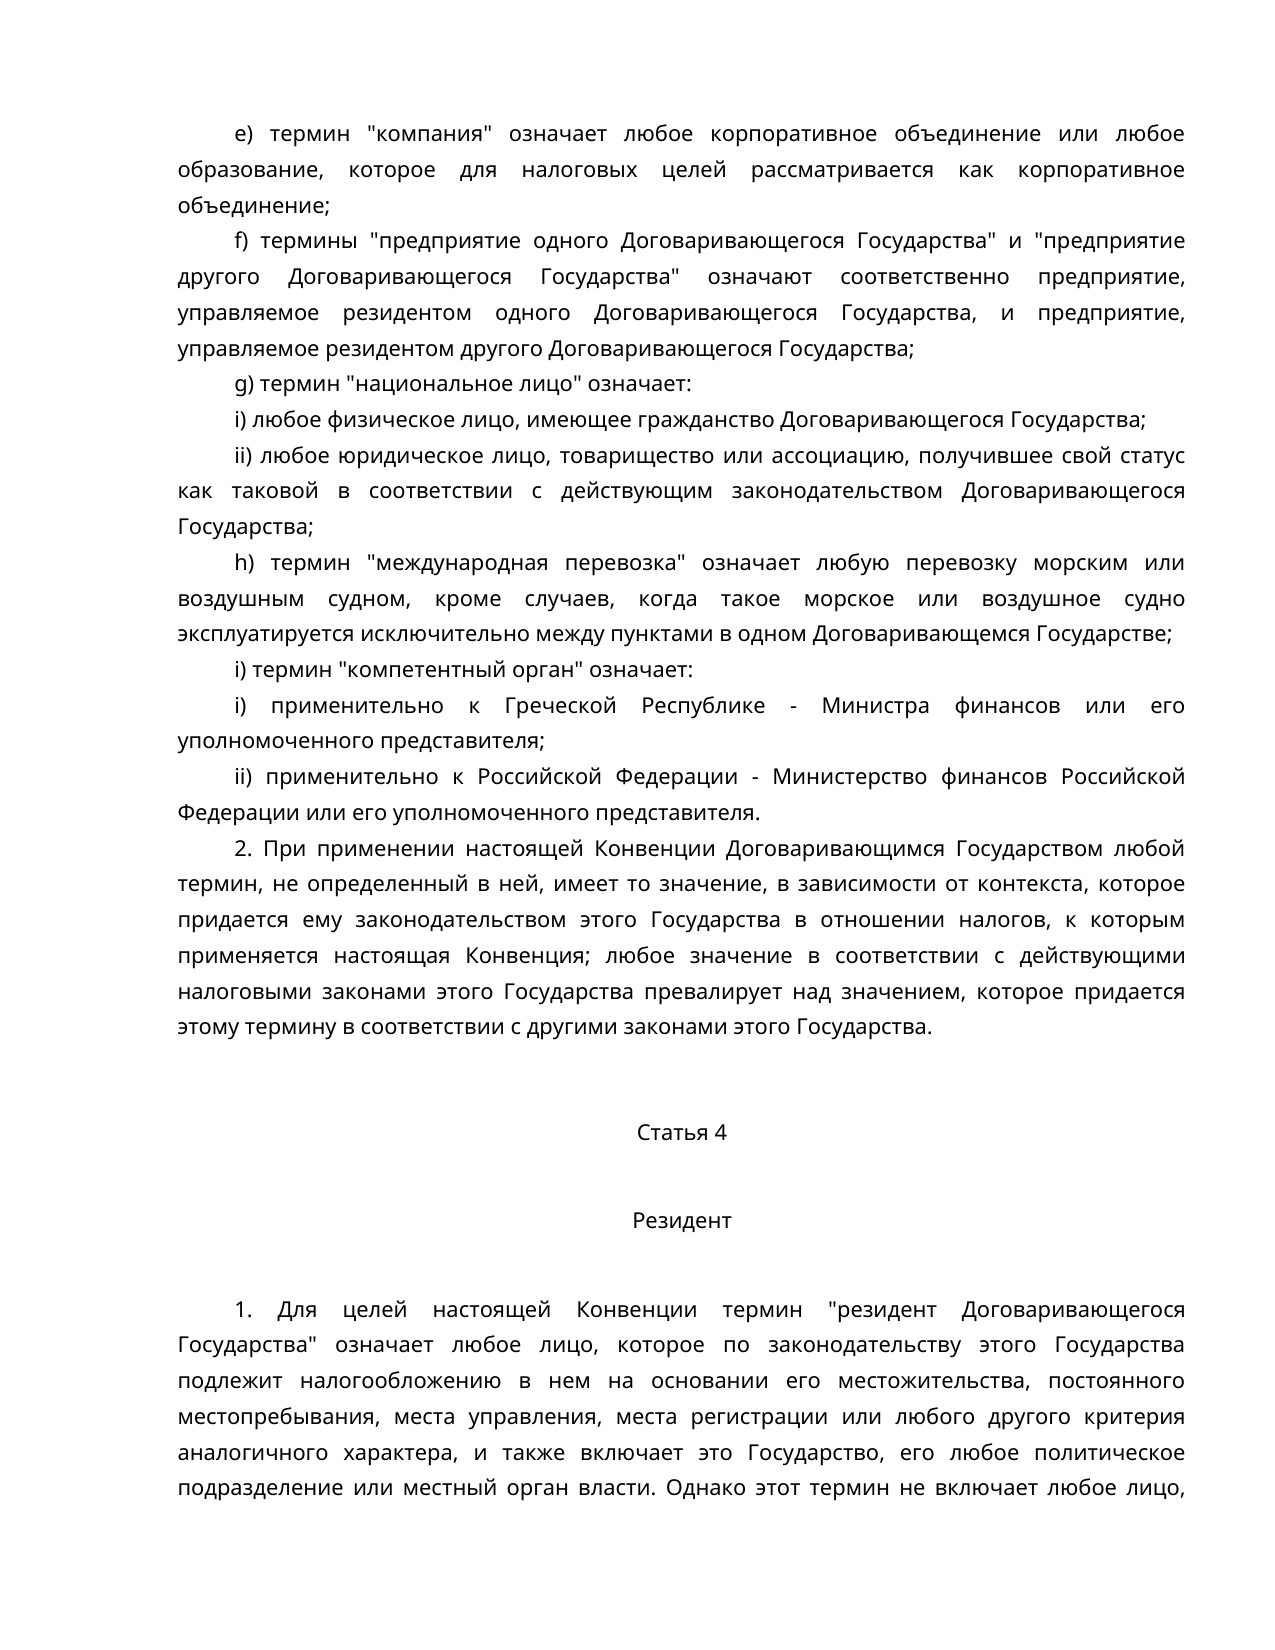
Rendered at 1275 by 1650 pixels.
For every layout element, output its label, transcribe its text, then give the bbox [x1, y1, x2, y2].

text Статья 4 [177, 1117, 1186, 1147]
text ii) любое юридическое лицо, товарищество или ассоциацию, получившее свой статус как таковой в соответствии с действующим законодательством Договаривающегося Государства; [177, 440, 1186, 541]
text f) термины "предприятие одного Договаривающегося Государства" и "предприятие другого Договаривающегося Государства" означают соответственно предприятие, управляемое резидентом одного Договаривающегося Государства, и предприятие, управляемое резидентом другого Договаривающегося Государства; [177, 225, 1186, 362]
text i) термин "компетентный орган" означает: [177, 654, 1186, 684]
text 2. При применении настоящей Конвенции Договаривающимся Государством любой термин, не определенный в ней, имеет то значение, в зависимости от контекста, которое придается ему законодательством этого Государства в отношении налогов, к которым применяется настоящая Конвенция; любое значение в соответствии с действующими налоговыми законами этого Государства превалирует над значением, которое придается этому термину в соответствии с другими законами этого Государства. [177, 833, 1186, 1041]
text i) применительно к Греческой Республике - Министра финансов или его уполномоченного представителя; [177, 690, 1186, 755]
text ii) применительно к Российской Федерации - Министерство финансов Российской Федерации или его уполномоченного представителя. [177, 761, 1186, 827]
text h) термин "международная перевозка" означает любую перевозку морским или воздушным судном, кроме случаев, когда такое морское или воздушное судно эксплуатируется исключительно между пунктами в одном Договаривающемся Государстве; [177, 547, 1186, 648]
text Резидент [177, 1205, 1186, 1235]
text e) термин "компания" означает любое корпоративное объединение или любое образование, которое для налоговых целей рассматривается как корпоративное объединение; [177, 118, 1186, 219]
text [177, 1294, 1186, 1502]
text g) термин "национальное лицо" означает: [177, 368, 1186, 398]
text i) любое физическое лицо, имеющее гражданство Договаривающегося Государства; [177, 404, 1186, 434]
